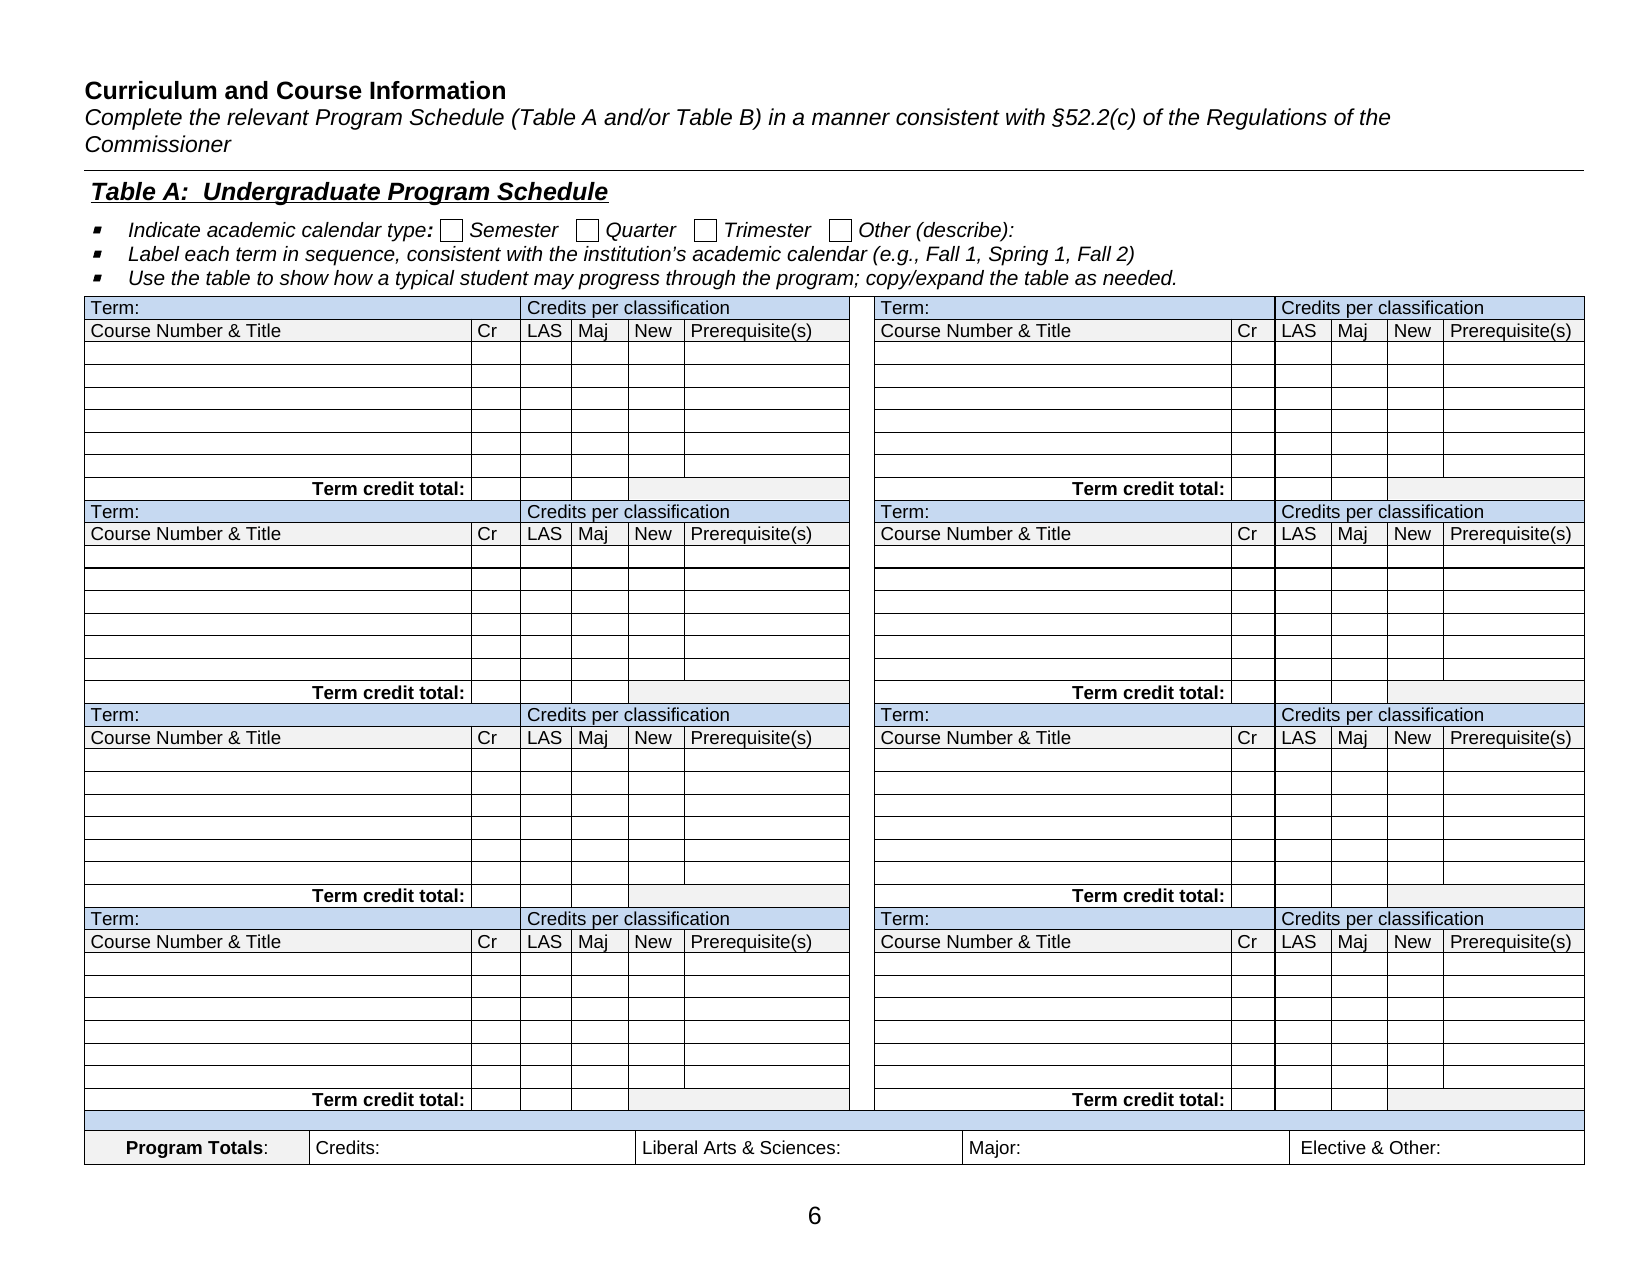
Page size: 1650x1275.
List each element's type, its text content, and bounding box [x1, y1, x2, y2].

table_cell Course Number & Title [85, 727, 471, 748]
table_cell [685, 953, 849, 974]
table_cell [1332, 433, 1387, 454]
table_cell [572, 998, 628, 1020]
table_cell [1332, 1021, 1387, 1042]
table_cell [472, 862, 520, 884]
table_cell [629, 478, 849, 499]
table_cell [1388, 342, 1443, 364]
table_cell Maj [572, 320, 628, 341]
table_cell [685, 410, 849, 432]
table_cell [472, 591, 520, 613]
table_cell [472, 772, 520, 793]
table_cell Cr [1232, 523, 1274, 545]
table_cell [1232, 795, 1274, 816]
table_cell [629, 749, 684, 771]
table_cell [1388, 681, 1584, 703]
table_cell [1388, 998, 1443, 1020]
table_cell Term credit total: [85, 885, 471, 907]
table_cell [521, 749, 571, 771]
table_cell Course Number & Title [85, 320, 471, 341]
table_cell [1332, 953, 1387, 974]
table_cell [875, 772, 1231, 793]
table_cell [875, 433, 1231, 454]
table_cell [472, 998, 520, 1020]
table_cell [685, 795, 849, 816]
table_cell [85, 840, 471, 861]
table_cell [521, 1089, 571, 1110]
table_cell Cr [472, 930, 520, 952]
table_cell [1276, 749, 1331, 771]
table_cell New [1388, 727, 1443, 748]
table_cell [875, 953, 1231, 974]
table_cell [521, 365, 571, 387]
table_cell New [629, 930, 684, 952]
table_cell [1276, 976, 1331, 997]
table_cell [85, 953, 471, 974]
table_cell [629, 591, 684, 613]
table_cell [1232, 772, 1274, 793]
table_cell Prerequisite(s) [1444, 320, 1584, 341]
table_cell [1276, 998, 1331, 1020]
table_cell LAS [1276, 523, 1331, 545]
table_cell [629, 681, 849, 703]
table_cell [685, 840, 849, 861]
table_cell LAS [521, 523, 571, 545]
table_cell LAS [521, 320, 571, 341]
table_cell [629, 1044, 684, 1065]
table_cell [1276, 342, 1331, 364]
table_cell [1232, 342, 1274, 364]
table_cell [629, 998, 684, 1020]
table_cell [521, 885, 571, 907]
table_cell [1388, 1044, 1443, 1065]
table_cell [1332, 410, 1387, 432]
table_cell [521, 998, 571, 1020]
table_cell [1276, 681, 1331, 703]
table_cell [1444, 546, 1584, 567]
table_cell [629, 388, 684, 409]
table_cell [1332, 862, 1387, 884]
table_cell [572, 478, 628, 499]
table_cell [521, 455, 571, 477]
table_cell [472, 455, 520, 477]
table_cell Course Number & Title [875, 727, 1231, 748]
table_cell [1232, 998, 1274, 1020]
table_cell [1232, 749, 1274, 771]
table_cell [521, 840, 571, 861]
table_cell [1444, 953, 1584, 974]
table_cell [572, 1044, 628, 1065]
table_cell [1444, 636, 1584, 658]
table_cell [1444, 1066, 1584, 1088]
table_cell Maj [572, 727, 628, 748]
table_cell New [1388, 523, 1443, 545]
table_cell [1232, 410, 1274, 432]
table_cell LAS [1276, 320, 1331, 341]
table_cell [629, 885, 849, 907]
table_cell [472, 569, 520, 590]
table_cell [1332, 591, 1387, 613]
table_cell [572, 1066, 628, 1088]
table_cell [472, 546, 520, 567]
table_cell Prerequisite(s) [685, 523, 849, 545]
table_cell [1388, 862, 1443, 884]
table_cell [1332, 772, 1387, 793]
table_cell Credits per classification [521, 501, 849, 522]
table_cell [85, 342, 471, 364]
table_cell Program Totals: [85, 1131, 309, 1164]
table_cell [572, 1021, 628, 1042]
table_cell [572, 591, 628, 613]
table_cell LAS [1276, 930, 1331, 952]
table_cell [85, 365, 471, 387]
table_cell [1232, 976, 1274, 997]
table_cell [1444, 795, 1584, 816]
table_cell New [629, 523, 684, 545]
table_cell [472, 749, 520, 771]
table_cell [85, 410, 471, 432]
table_cell [472, 840, 520, 861]
table_cell [850, 297, 874, 1110]
table_cell [472, 636, 520, 658]
table_cell Term credit total: [875, 681, 1231, 703]
table_cell [1276, 1021, 1331, 1042]
table_cell [1332, 478, 1387, 499]
table_cell Credits per classification [1276, 297, 1584, 319]
table_cell [572, 976, 628, 997]
table_cell [1232, 636, 1274, 658]
table_cell [1388, 546, 1443, 567]
table_cell [1332, 749, 1387, 771]
table_cell Credits per classification [521, 908, 849, 929]
table_cell [572, 1089, 628, 1110]
table_cell [1332, 1044, 1387, 1065]
table_cell [472, 365, 520, 387]
table_cell [521, 817, 571, 839]
table_cell [1388, 1066, 1443, 1088]
table_cell [521, 953, 571, 974]
table_cell Maj [572, 523, 628, 545]
table_cell [629, 1021, 684, 1042]
table_cell [1232, 591, 1274, 613]
table_cell [629, 365, 684, 387]
table_cell [572, 433, 628, 454]
table_cell [572, 546, 628, 567]
table_cell [875, 455, 1231, 477]
table_cell [1232, 681, 1274, 703]
table_cell [85, 659, 471, 680]
table_cell [521, 772, 571, 793]
table_cell [875, 1044, 1231, 1065]
table_cell [685, 433, 849, 454]
table_cell [1332, 659, 1387, 680]
table_cell [1444, 591, 1584, 613]
table_cell [472, 388, 520, 409]
table_cell [1276, 614, 1331, 635]
table_cell [1332, 546, 1387, 567]
table_cell [85, 998, 471, 1020]
table_cell [1444, 1044, 1584, 1065]
table_cell [1232, 455, 1274, 477]
table_cell [629, 1066, 684, 1088]
table_cell [1332, 388, 1387, 409]
table_cell [685, 1066, 849, 1088]
table_cell Term credit total: [875, 885, 1231, 907]
table_cell Cr [472, 320, 520, 341]
table_cell [629, 795, 684, 816]
table_cell [472, 953, 520, 974]
table_cell [1332, 681, 1387, 703]
table_cell [1232, 953, 1274, 974]
table_cell [1388, 478, 1584, 499]
table_cell [1444, 388, 1584, 409]
table_cell Maj [1332, 727, 1387, 748]
table_cell [521, 862, 571, 884]
table_cell Credits per classification [521, 704, 849, 726]
table_cell [875, 546, 1231, 567]
table_cell Cr [1232, 320, 1274, 341]
table_cell [1276, 569, 1331, 590]
table_cell [629, 455, 684, 477]
table_cell [1444, 749, 1584, 771]
table_cell [685, 772, 849, 793]
table_cell [685, 862, 849, 884]
table_cell [1388, 388, 1443, 409]
table_cell [85, 546, 471, 567]
table_cell [629, 410, 684, 432]
table_cell [875, 410, 1231, 432]
table_cell Course Number & Title [85, 930, 471, 952]
table_cell [572, 614, 628, 635]
table_cell [1276, 546, 1331, 567]
table_cell [1276, 478, 1331, 499]
table_cell Prerequisite(s) [1444, 523, 1584, 545]
table_cell Credits per classification [1276, 908, 1584, 929]
table_cell New [629, 727, 684, 748]
table_cell [1388, 636, 1443, 658]
table_cell [629, 659, 684, 680]
table_cell [875, 840, 1231, 861]
table_cell [472, 681, 520, 703]
table_cell [629, 433, 684, 454]
table_cell [1388, 410, 1443, 432]
table_cell [1388, 953, 1443, 974]
table_cell [685, 591, 849, 613]
table_cell [572, 772, 628, 793]
table_cell [85, 1111, 1584, 1130]
table_cell [472, 410, 520, 432]
table_cell [521, 614, 571, 635]
table_cell [1444, 342, 1584, 364]
table_cell [1276, 591, 1331, 613]
table_cell [1276, 365, 1331, 387]
table_cell [572, 659, 628, 680]
table_cell [629, 817, 684, 839]
table_cell LAS [521, 930, 571, 952]
table_cell [1444, 998, 1584, 1020]
table_cell Term: [85, 297, 520, 319]
table_cell [685, 817, 849, 839]
table_cell [1388, 614, 1443, 635]
table_cell Credits: [310, 1131, 635, 1164]
table_cell [1388, 1089, 1584, 1110]
table_cell [685, 998, 849, 1020]
table_cell [572, 953, 628, 974]
table_cell [1276, 1089, 1331, 1110]
table_cell [1444, 569, 1584, 590]
table_cell [1388, 569, 1443, 590]
table_cell [1332, 365, 1387, 387]
table_cell [1444, 659, 1584, 680]
table_cell New [1388, 930, 1443, 952]
table_cell [875, 1021, 1231, 1042]
table_cell [1332, 569, 1387, 590]
table_cell [1388, 885, 1584, 907]
table_cell [875, 342, 1231, 364]
table_cell [1276, 772, 1331, 793]
table_cell [572, 749, 628, 771]
table_cell [521, 342, 571, 364]
table_cell [85, 433, 471, 454]
table_cell Term: [875, 501, 1274, 522]
table_cell Cr [472, 523, 520, 545]
table_cell [572, 885, 628, 907]
table_cell [85, 862, 471, 884]
table_cell [472, 1021, 520, 1042]
table_header Table A: Undergraduate Program Schedule Indicate academic calendar type: Semester Quarter Trimester Other (describe): Label each term in sequence, consistent with the institution’s academic calendar (e.g., Fall 1, Spring 1, Fall 2) Use the table to show how a typical student may progress through the program; copy/expand the table as needed. [84, 171, 1584, 296]
table_cell [1388, 795, 1443, 816]
table_cell [1332, 1066, 1387, 1088]
table_cell [1388, 817, 1443, 839]
table_cell [521, 681, 571, 703]
table_cell Elective & Other: [1290, 1131, 1584, 1164]
table_cell [1388, 772, 1443, 793]
text Curriculum and Course Information [84, 76, 1545, 104]
table_cell [1232, 840, 1274, 861]
table_cell [875, 862, 1231, 884]
table_cell [1332, 976, 1387, 997]
table_cell [1232, 478, 1274, 499]
table_cell [1332, 1089, 1387, 1110]
table_cell [572, 840, 628, 861]
table_cell Term: [875, 704, 1274, 726]
table_cell Prerequisite(s) [1444, 930, 1584, 952]
table_cell Term credit total: [875, 1089, 1231, 1110]
table_cell [629, 614, 684, 635]
table_cell [85, 388, 471, 409]
table_cell [685, 546, 849, 567]
table_cell [685, 659, 849, 680]
table_cell [875, 795, 1231, 816]
table_cell [1232, 388, 1274, 409]
table_cell [1332, 885, 1387, 907]
table_cell [521, 433, 571, 454]
table_cell [1444, 772, 1584, 793]
table_cell [1332, 998, 1387, 1020]
table_cell [1444, 614, 1584, 635]
table_cell [85, 772, 471, 793]
table_cell [521, 410, 571, 432]
table_cell [472, 885, 520, 907]
table_cell Credits per classification [521, 297, 849, 319]
table_cell Major: [963, 1131, 1289, 1164]
table_cell [875, 591, 1231, 613]
table_cell Prerequisite(s) [1444, 727, 1584, 748]
table_cell LAS [521, 727, 571, 748]
table_cell [572, 569, 628, 590]
table_cell [472, 433, 520, 454]
table_cell [1276, 795, 1331, 816]
table_cell LAS [1276, 727, 1331, 748]
table_cell [1232, 614, 1274, 635]
table_cell [685, 636, 849, 658]
table_cell [1276, 1044, 1331, 1065]
table_cell [572, 817, 628, 839]
table_cell [572, 365, 628, 387]
table_cell [629, 569, 684, 590]
table_cell [629, 772, 684, 793]
table_cell [1388, 591, 1443, 613]
table_cell [521, 1021, 571, 1042]
table_cell [1276, 817, 1331, 839]
table_cell Term credit total: [85, 478, 471, 499]
table_cell [521, 795, 571, 816]
table_cell [1444, 433, 1584, 454]
table_cell Term: [85, 501, 520, 522]
table_cell [1444, 365, 1584, 387]
table_cell [875, 659, 1231, 680]
table_cell [472, 659, 520, 680]
table_cell Cr [1232, 727, 1274, 748]
table_cell [875, 976, 1231, 997]
table_cell [685, 614, 849, 635]
table_cell [685, 365, 849, 387]
table_cell [1444, 455, 1584, 477]
table_cell [1332, 840, 1387, 861]
table_cell [521, 636, 571, 658]
table_cell [85, 636, 471, 658]
table_cell [629, 976, 684, 997]
table_cell [1332, 455, 1387, 477]
table_cell [472, 1066, 520, 1088]
table_cell [685, 455, 849, 477]
table_cell Term credit total: [875, 478, 1231, 499]
table_cell [85, 795, 471, 816]
table_cell [1232, 659, 1274, 680]
table_cell [85, 817, 471, 839]
table_cell Term: [85, 704, 520, 726]
table_cell [1276, 410, 1331, 432]
table_cell [1276, 659, 1331, 680]
table_cell [85, 1066, 471, 1088]
table_cell [1444, 862, 1584, 884]
table_cell [1232, 546, 1274, 567]
table_cell [685, 749, 849, 771]
table_cell [1232, 569, 1274, 590]
table_cell [629, 862, 684, 884]
table_cell [572, 410, 628, 432]
table_cell Maj [572, 930, 628, 952]
table_cell [1232, 862, 1274, 884]
table_cell [521, 569, 571, 590]
table_cell [1276, 1066, 1331, 1088]
table_cell Term: [875, 297, 1274, 319]
table_cell [685, 342, 849, 364]
table_cell Maj [1332, 523, 1387, 545]
table_cell [1332, 342, 1387, 364]
table_cell [1332, 636, 1387, 658]
table_cell [521, 976, 571, 997]
table_cell [1444, 817, 1584, 839]
table_cell Prerequisite(s) [685, 320, 849, 341]
text Complete the relevant Program Schedule (Table A and/or Table B) in a manner consistent with §52.2(c) of the Regulations of the Commissioner [84, 104, 1545, 157]
table_cell [629, 636, 684, 658]
table_cell [1388, 433, 1443, 454]
table_cell New [629, 320, 684, 341]
table_cell [472, 976, 520, 997]
table_cell [629, 1089, 849, 1110]
table_cell [1388, 1021, 1443, 1042]
table_cell [1276, 953, 1331, 974]
table_cell [1388, 840, 1443, 861]
table_cell [1444, 840, 1584, 861]
table_cell [572, 636, 628, 658]
table_cell [875, 388, 1231, 409]
table_cell [572, 862, 628, 884]
table_cell [1332, 795, 1387, 816]
table_cell [1232, 1021, 1274, 1042]
table_cell Course Number & Title [875, 930, 1231, 952]
table_cell [472, 342, 520, 364]
table_cell [572, 795, 628, 816]
table_cell [85, 749, 471, 771]
table_cell [85, 976, 471, 997]
table_cell [1332, 614, 1387, 635]
table_cell [1388, 659, 1443, 680]
table_cell Course Number & Title [875, 523, 1231, 545]
table_cell Term credit total: [85, 1089, 471, 1110]
table_cell [85, 1044, 471, 1065]
table_cell [629, 342, 684, 364]
table_cell [875, 636, 1231, 658]
table_cell [685, 976, 849, 997]
table_cell [1444, 976, 1584, 997]
table_cell [1388, 455, 1443, 477]
table_cell [875, 614, 1231, 635]
table_cell [85, 569, 471, 590]
table_cell [521, 591, 571, 613]
table_cell Maj [1332, 930, 1387, 952]
table_cell [472, 795, 520, 816]
table_cell [572, 681, 628, 703]
table_cell [85, 614, 471, 635]
table_cell Term credit total: [85, 681, 471, 703]
table_cell Term: [875, 908, 1274, 929]
table_cell Term: [85, 908, 520, 929]
table_cell [85, 1021, 471, 1042]
table_cell Liberal Arts & Sciences: [636, 1131, 962, 1164]
table_cell [875, 569, 1231, 590]
table_cell Cr [472, 727, 520, 748]
table_cell [1276, 862, 1331, 884]
table_cell [685, 569, 849, 590]
table_cell [472, 817, 520, 839]
table_cell [521, 478, 571, 499]
table_cell [685, 1021, 849, 1042]
table_cell [1232, 1044, 1274, 1065]
table_cell [1332, 817, 1387, 839]
table_cell [1276, 840, 1331, 861]
table_cell [1232, 1066, 1274, 1088]
table_cell [1388, 976, 1443, 997]
table_cell Credits per classification [1276, 704, 1584, 726]
table_cell Course Number & Title [875, 320, 1231, 341]
table_cell [1276, 433, 1331, 454]
table_cell [875, 817, 1231, 839]
table_cell [1232, 817, 1274, 839]
table_cell [472, 478, 520, 499]
table_cell [1444, 1021, 1584, 1042]
table_cell Cr [1232, 930, 1274, 952]
table_cell [1276, 636, 1331, 658]
table_cell [521, 1066, 571, 1088]
table_cell [875, 365, 1231, 387]
table_cell [629, 840, 684, 861]
table_cell [472, 1044, 520, 1065]
table_cell [1388, 365, 1443, 387]
table_cell [629, 546, 684, 567]
table_cell [875, 749, 1231, 771]
table_cell [572, 388, 628, 409]
table_cell [521, 659, 571, 680]
table_cell [1232, 365, 1274, 387]
table_cell [875, 998, 1231, 1020]
table_cell Maj [1332, 320, 1387, 341]
table_cell [1388, 749, 1443, 771]
table_cell [572, 342, 628, 364]
table_cell [521, 546, 571, 567]
table_cell [1276, 455, 1331, 477]
table_cell [1232, 885, 1274, 907]
table_cell [1444, 410, 1584, 432]
table_cell [685, 388, 849, 409]
table_cell [521, 1044, 571, 1065]
table_cell Prerequisite(s) [685, 930, 849, 952]
table_cell [1276, 388, 1331, 409]
table_cell Prerequisite(s) [685, 727, 849, 748]
table_cell Course Number & Title [85, 523, 471, 545]
table_cell [85, 591, 471, 613]
table_cell [629, 953, 684, 974]
table_cell [572, 455, 628, 477]
table_cell [685, 1044, 849, 1065]
table_cell [472, 1089, 520, 1110]
table_cell New [1388, 320, 1443, 341]
table_cell [875, 1066, 1231, 1088]
table_cell [85, 455, 471, 477]
table_cell [1232, 1089, 1274, 1110]
table_cell [1276, 885, 1331, 907]
table_cell [1232, 433, 1274, 454]
table_cell [521, 388, 571, 409]
table_cell [472, 614, 520, 635]
table_cell Credits per classification [1276, 501, 1584, 522]
